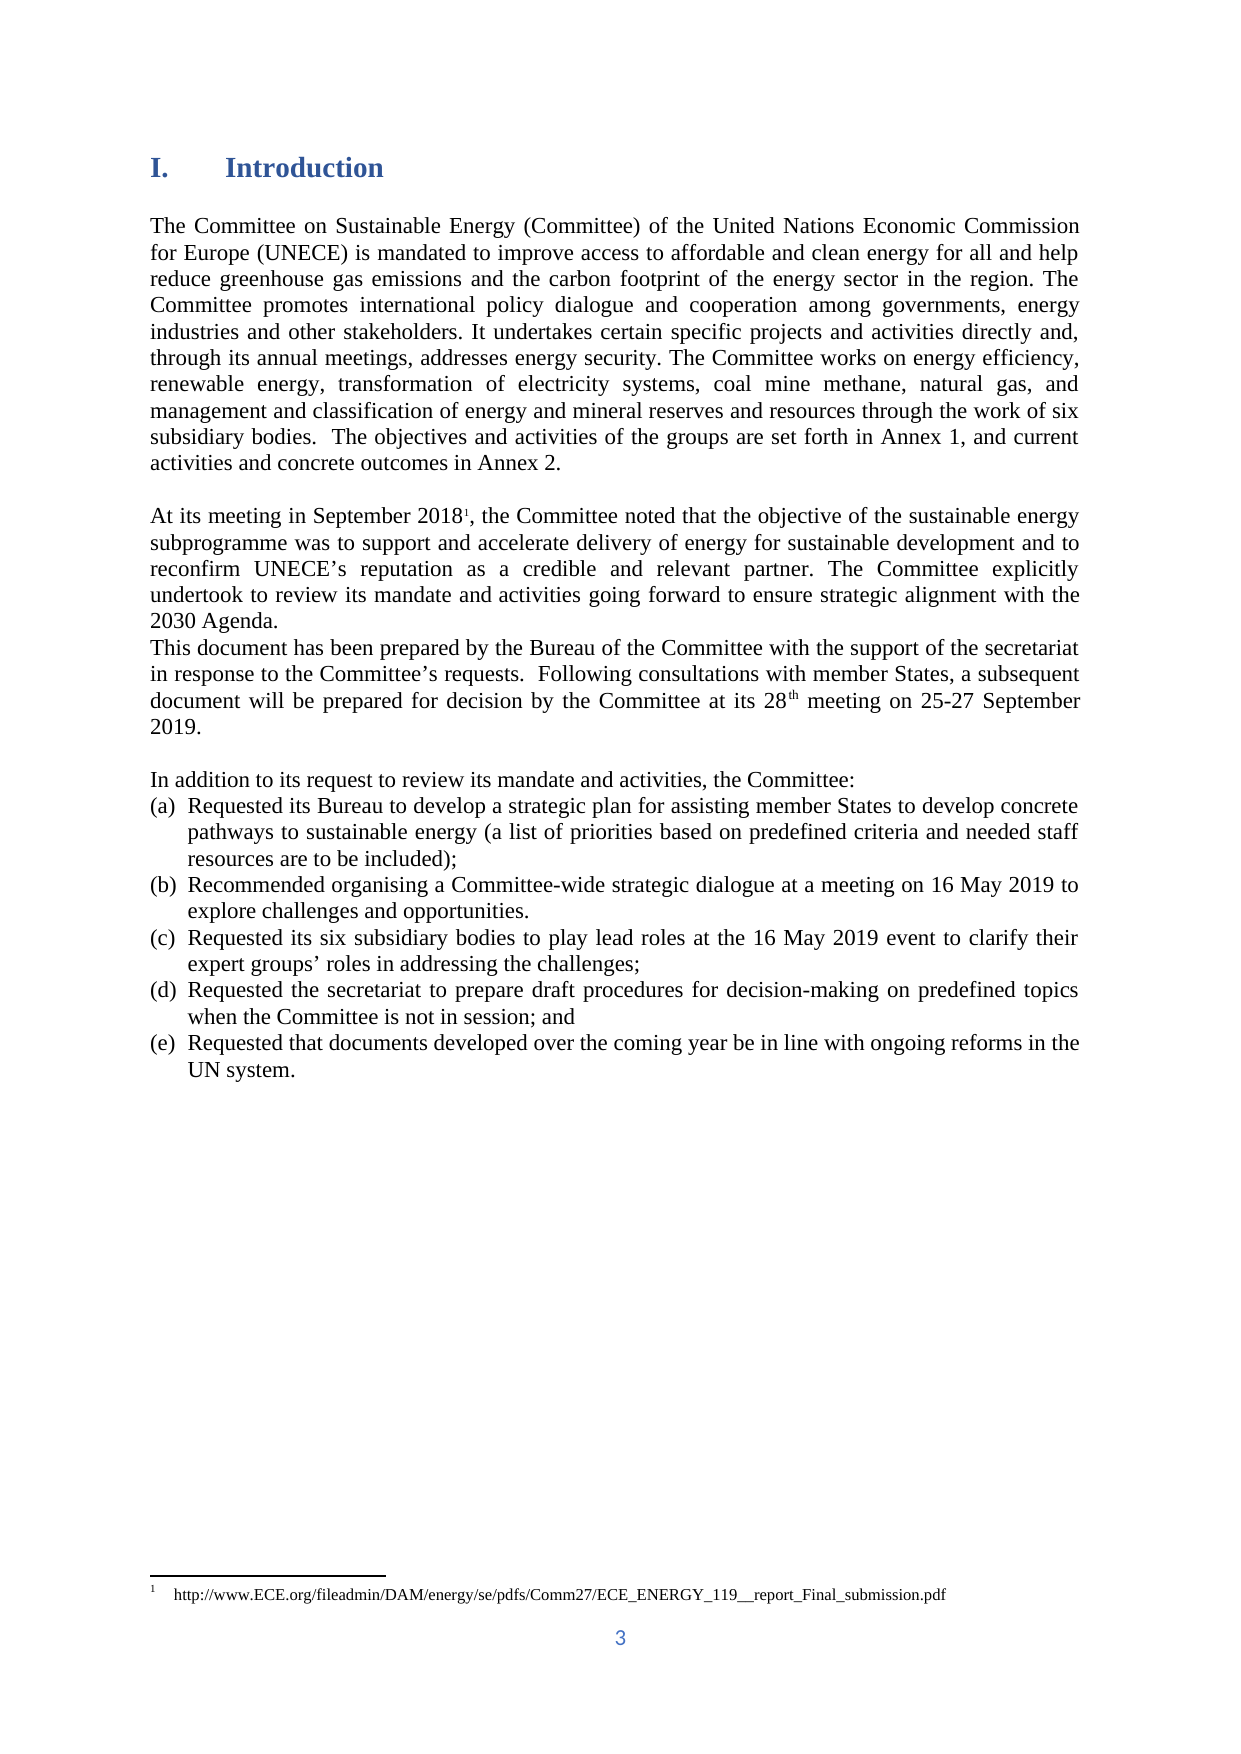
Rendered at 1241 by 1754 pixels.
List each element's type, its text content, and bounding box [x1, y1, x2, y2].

text In addition to its request to review its mandate and activities, the Committee: [150, 766, 1081, 792]
text This document has been prepared by the Bureau of the Committee with the support of the secretariat in response to the Committee’s requests. Following consultations with member States, a subsequent document will be prepared for decision by the Committee at its 28th meeting on 25-27 September 2019. [150, 634, 1081, 739]
subtitle Introduction [150, 150, 1090, 183]
text At its meeting in September 2018, the Committee noted that the objective of the sustainable energy subprogramme was to support and accelerate delivery of energy for sustainable development and to reconfirm UNECE’s reputation as a credible and relevant partner. The Committee explicitly undertook to review its mandate and activities going forward to ensure strategic alignment with the 2030 Agenda. [150, 502, 1081, 634]
list Requested its Bureau to develop a strategic plan for assisting member States to develop concrete pathways to sustainable energy (a list of priorities based on predefined criteria and needed staff resources are to be included); [150, 792, 1081, 871]
list Recommended organising a Committee-wide strategic dialogue at a meeting on 16 May 2019 to explore challenges and opportunities. [150, 871, 1081, 924]
text The Committee on Sustainable Energy (Committee) of the United Nations Economic Commission for Europe (UNECE) is mandated to improve access to affordable and clean energy for all and help reduce greenhouse gas emissions and the carbon footprint of the energy sector in the region. The Committee promotes international policy dialogue and cooperation among governments, energy industries and other stakeholders. It undertakes certain specific projects and activities directly and, through its annual meetings, addresses energy security. The Committee works on energy efficiency, renewable energy, transformation of electricity systems, coal mine methane, natural gas, and management and classification of energy and mineral reserves and resources through the work of six subsidiary bodies. The objectives and activities of the groups are set forth in Annex 1, and current activities and concrete outcomes in Annex 2. [150, 212, 1081, 476]
list Requested the secretariat to prepare draft procedures for decision-making on predefined topics when the Committee is not in session; and [150, 977, 1081, 1029]
list Requested that documents developed over the coming year be in line with ongoing reforms in the UN system. [150, 1029, 1081, 1082]
list Requested its six subsidiary bodies to play lead roles at the 16 May 2019 event to clarify their expert groups’ roles in addressing the challenges; [150, 924, 1081, 977]
